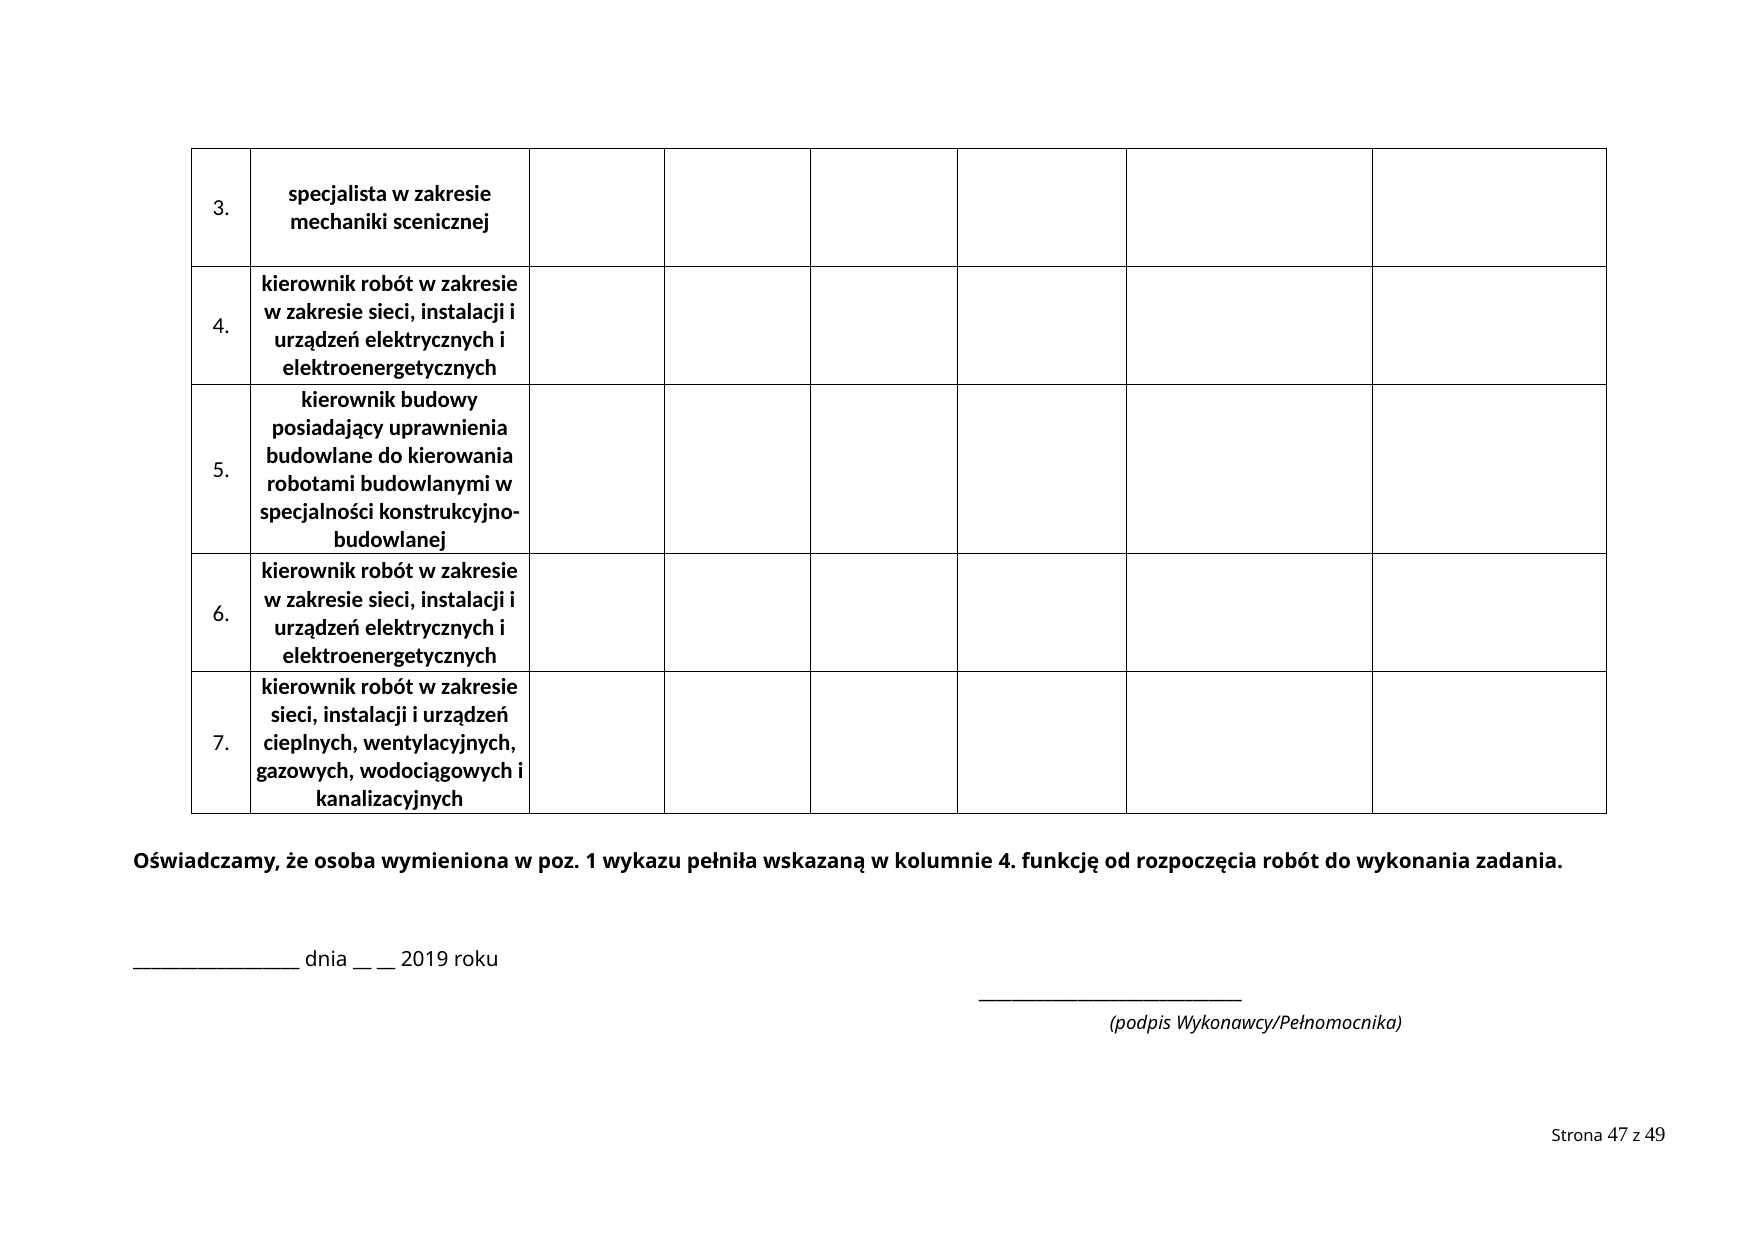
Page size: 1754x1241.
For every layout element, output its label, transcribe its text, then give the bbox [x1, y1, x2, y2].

table_cell 4. [192, 267, 250, 384]
table_cell kierownik robót w zakresie w zakresie sieci, instalacji i urządzeń elektrycznych i elektroenergetycznych [251, 267, 529, 384]
table_cell 3. [192, 149, 250, 266]
text Oświadczamy, że osoba wymieniona w poz. 1 wykazu pełniła wskazaną w kolumnie 4. funkcję od rozpoczęcia robót do wykonania zadania. [133, 846, 1665, 874]
table_cell kierownik robót w zakresie sieci, instalacji i urządzeń cieplnych, wentylacyjnych, gazowych, wodociągowych i kanalizacyjnych [251, 672, 529, 812]
table_cell specjalista w zakresie mechaniki scenicznej [251, 149, 529, 266]
table_cell 7. [192, 672, 250, 812]
table_cell [1373, 672, 1606, 812]
table_cell [530, 554, 664, 671]
text __________________ dnia __ __ 2019 roku [133, 944, 1665, 972]
table_cell [1127, 149, 1372, 266]
table_cell [958, 672, 1126, 812]
table_cell kierownik budowy posiadający uprawnienia budowlane do kierowania robotami budowlanymi w specjalności konstrukcyjno-budowlanej [251, 385, 529, 553]
table_cell [1127, 672, 1372, 812]
table_cell [530, 267, 664, 384]
table_cell 6. [192, 554, 250, 671]
table_cell [530, 385, 664, 553]
table_cell [665, 672, 810, 812]
table_cell [665, 267, 810, 384]
table_cell [665, 385, 810, 553]
table_cell kierownik robót w zakresie w zakresie sieci, instalacji i urządzeń elektrycznych i elektroenergetycznych [251, 554, 529, 671]
table_cell [1373, 267, 1606, 384]
table_cell [530, 672, 664, 812]
text (podpis Wykonawcy/Pełnomocnika) [133, 1009, 1665, 1034]
table_cell [1127, 554, 1372, 671]
table_cell [811, 267, 957, 384]
table_cell [958, 554, 1126, 671]
table_cell [530, 149, 664, 266]
table_cell [665, 554, 810, 671]
table_cell [811, 672, 957, 812]
text ________________________________ [576, 976, 1665, 1005]
table_cell [1127, 385, 1372, 553]
table_cell [958, 149, 1126, 266]
table_cell [665, 149, 810, 266]
table_cell 5. [192, 385, 250, 553]
table_cell [958, 385, 1126, 553]
table_cell [1127, 267, 1372, 384]
table_cell [1373, 385, 1606, 553]
table_cell [958, 267, 1126, 384]
table_cell [1373, 554, 1606, 671]
table_cell [811, 554, 957, 671]
table_cell [811, 385, 957, 553]
table_cell [1373, 149, 1606, 266]
table_cell [811, 149, 957, 266]
